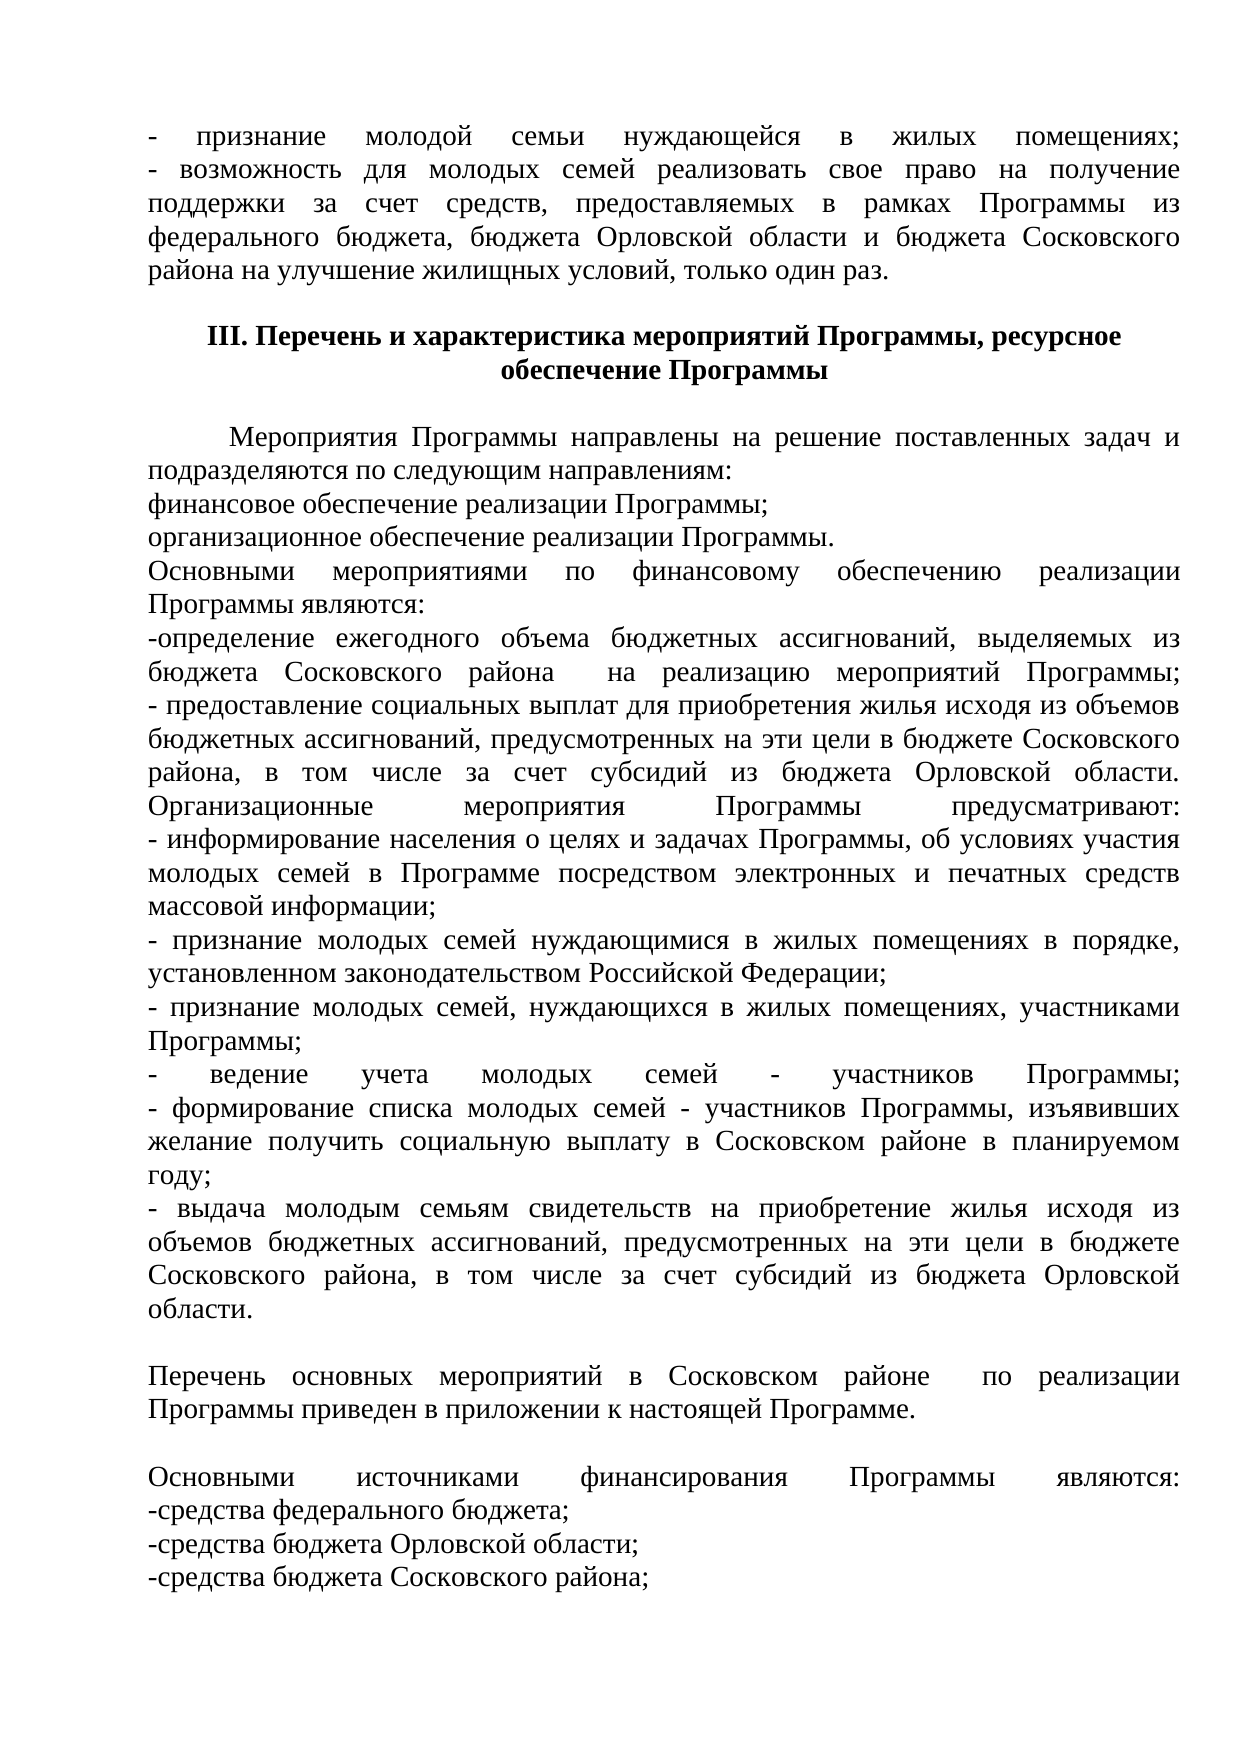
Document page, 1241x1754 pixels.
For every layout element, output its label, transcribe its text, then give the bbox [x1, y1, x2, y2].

text -определение ежегодного объема бюджетных ассигнований, выделяемых из бюджета Сосковского района на реализацию мероприятий Программы; - предоставление социальных выплат для приобретения жилья исходя из объемов бюджетных ассигнований, предусмотренных на эти цели в бюджете Сосковского района, в том числе за счет субсидий из бюджета Орловской области. Организационные мероприятия Программы предусматривают: - информирование населения о целях и задачах Программы, об условиях участия молодых семей в Программе посредством электронных и печатных средств массовой информации; [148, 620, 1181, 922]
text Основными мероприятиями по финансовому обеспечению реализации Программы являются: [148, 553, 1181, 620]
text Перечень основных мероприятий в Сосковском районе по реализации Программы приведен в приложении к настоящей Программе. [148, 1324, 1181, 1425]
text - признание молодых семей нуждающимися в жилых помещениях в порядке, установленном законодательством Российской Федерации; [148, 922, 1181, 989]
text финансовое обеспечение реализации Программы; [148, 486, 1181, 519]
text организационное обеспечение реализации Программы. [148, 519, 1181, 553]
text -средства бюджета Орловской области; [148, 1526, 1181, 1559]
text -средства бюджета Сосковского района; [148, 1559, 1181, 1593]
text Мероприятия Программы направлены на решение поставленных задач и подразделяются по следующим направлениям: [148, 385, 1181, 486]
text III. Перечень и характеристика мероприятий Программы, ресурсное обеспечение Программы [148, 318, 1181, 385]
text Основными источниками финансирования Программы являются: -средства федерального бюджета; [148, 1425, 1181, 1526]
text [148, 118, 1181, 286]
text - признание молодых семей, нуждающихся в жилых помещениях, участниками Программы; - ведение учета молодых семей - участников Программы; - формирование списка молодых семей - участников Программы, изъявивших желание получить социальную выплату в Сосковском районе в планируемом году; - выдача молодым семьям свидетельств на приобретение жилья исходя из объемов бюджетных ассигнований, предусмотренных на эти цели в бюджете Сосковского района, в том числе за счет субсидий из бюджета Орловской области. [148, 989, 1181, 1324]
